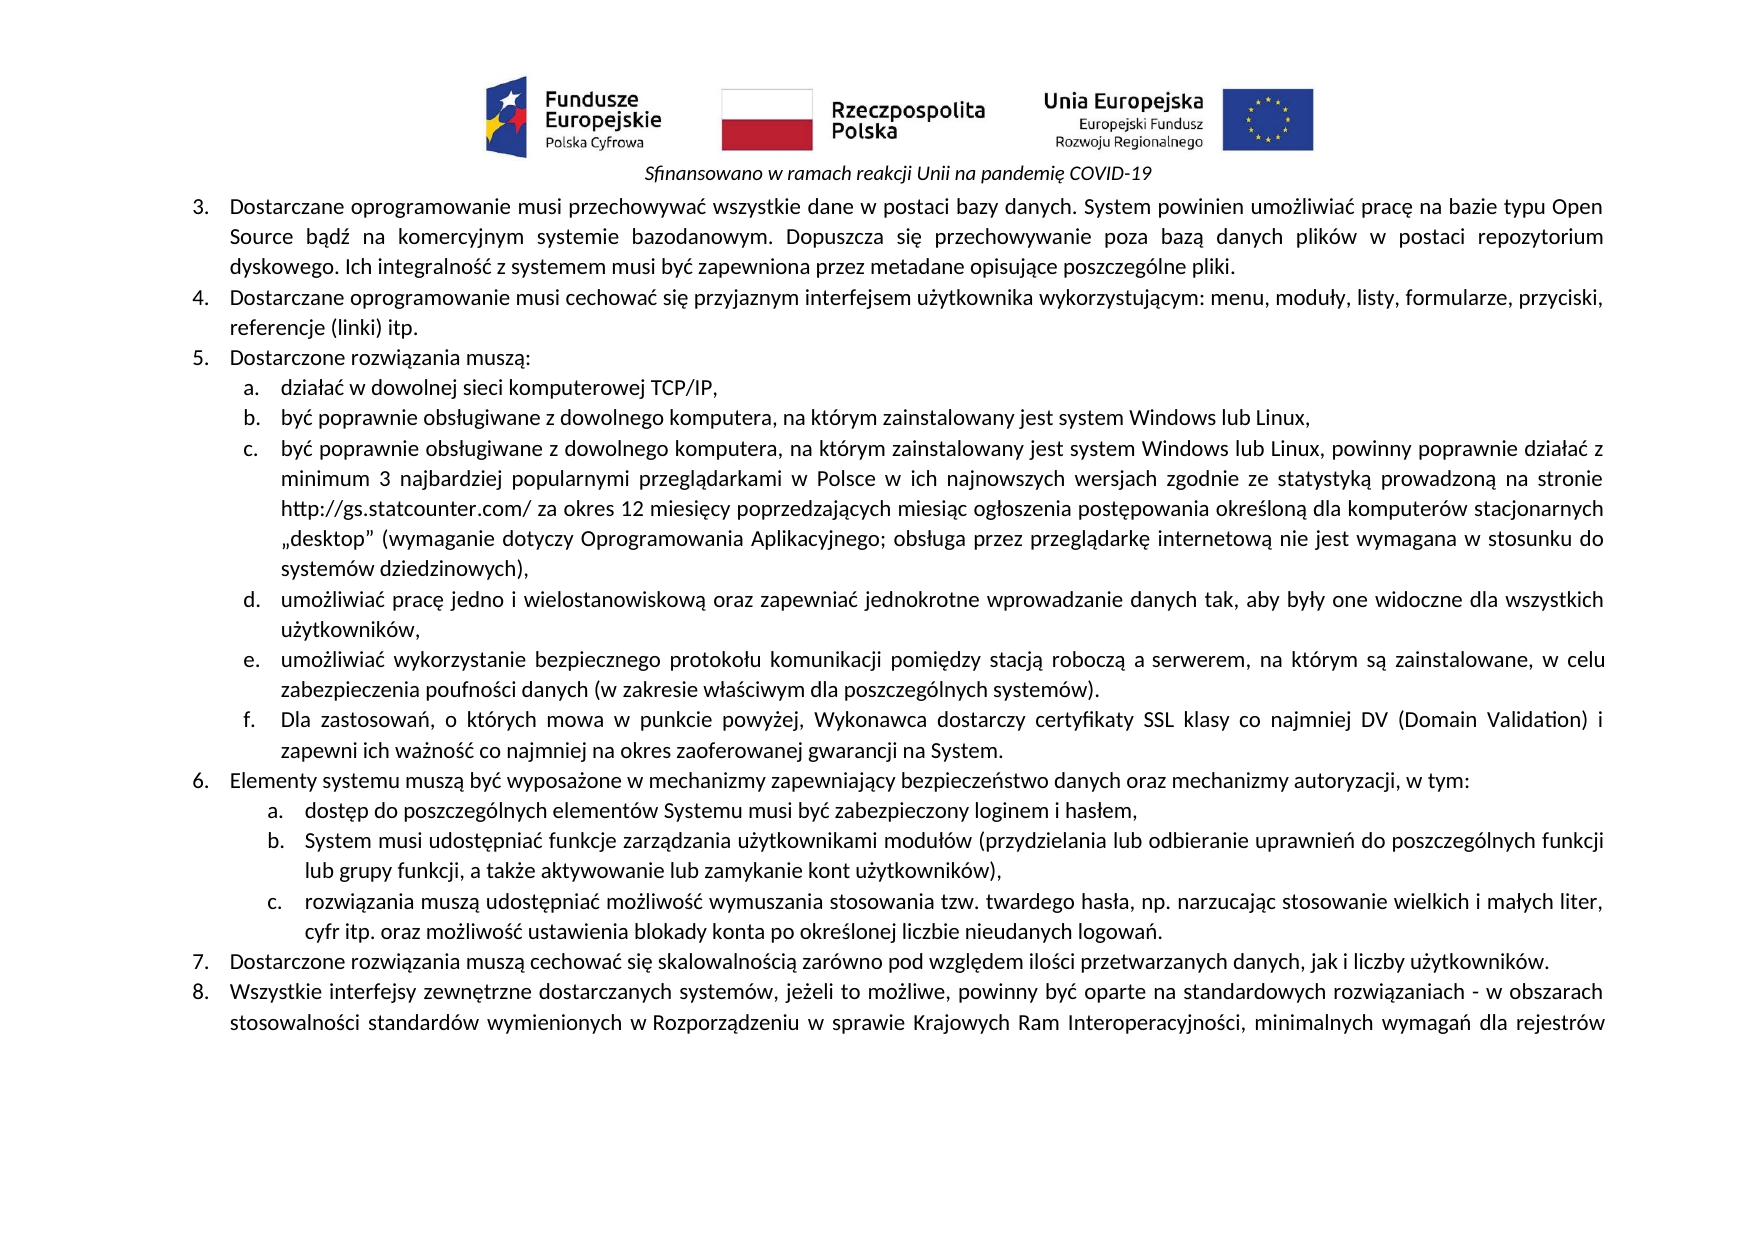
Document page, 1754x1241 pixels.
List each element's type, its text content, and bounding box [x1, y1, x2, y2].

list dostęp do poszczególnych elementów Systemu musi być zabezpieczony loginem i hasłem, [267, 796, 1606, 824]
list rozwiązania muszą udostępniać możliwość wymuszania stosowania tzw. twardego hasła, np. narzucając stosowanie wielkich i małych liter, cyfr itp. oraz możliwość ustawienia blokady konta po określonej liczbie nieudanych logowań. [267, 887, 1606, 945]
list działać w dowolnej sieci komputerowej TCP/IP, [243, 373, 1606, 401]
list Dostarczone rozwiązania muszą cechować się skalowalnością zarówno pod względem ilości przetwarzanych danych, jak i liczby użytkowników. [192, 947, 1606, 975]
list Dostarczane oprogramowanie musi przechowywać wszystkie dane w postaci bazy danych. System powinien umożliwiać pracę na bazie typu Open Source bądź na komercyjnym systemie bazodanowym. Dopuszcza się przechowywanie poza bazą danych plików w postaci repozytorium dyskowego. Ich integralność z systemem musi być zapewniona przez metadane opisujące poszczególne pliki. [192, 192, 1606, 280]
list Dla zastosowań, o których mowa w punkcie powyżej, Wykonawca dostarczy certyfikaty SSL klasy co najmniej DV (Domain Validation) i zapewni ich ważność co najmniej na okres zaoferowanej gwarancji na System. [243, 706, 1606, 764]
list umożliwiać wykorzystanie bezpiecznego protokołu komunikacji pomiędzy stacją roboczą a serwerem, na którym są zainstalowane, w celu zabezpieczenia poufności danych (w zakresie właściwym dla poszczególnych systemów). [243, 645, 1606, 703]
list Dostarczane oprogramowanie musi cechować się przyjaznym interfejsem użytkownika wykorzystującym: menu, moduły, listy, formularze, przyciski, referencje (linki) itp. [192, 283, 1606, 341]
list być poprawnie obsługiwane z dowolnego komputera, na którym zainstalowany jest system Windows lub Linux, [243, 403, 1606, 431]
list umożliwiać pracę jedno i wielostanowiskową oraz zapewniać jednokrotne wprowadzanie danych tak, aby były one widoczne dla wszystkich użytkowników, [243, 585, 1606, 643]
list System musi udostępniać funkcje zarządzania użytkownikami modułów (przydzielania lub odbieranie uprawnień do poszczególnych funkcji lub grupy funkcji, a także aktywowanie lub zamykanie kont użytkowników), [267, 826, 1606, 884]
list Elementy systemu muszą być wyposażone w mechanizmy zapewniający bezpieczeństwo danych oraz mechanizmy autoryzacji, w tym: [192, 766, 1606, 794]
list Dostarczone rozwiązania muszą: [192, 343, 1606, 371]
picture [483, 73, 1316, 161]
list być poprawnie obsługiwane z dowolnego komputera, na którym zainstalowany jest system Windows lub Linux, powinny poprawnie działać z minimum 3 najbardziej popularnymi przeglądarkami w Polsce w ich najnowszych wersjach zgodnie ze statystyką prowadzoną na stronie http://gs.statcounter.com/ za okres 12 miesięcy poprzedzających miesiąc ogłoszenia postępowania określoną dla komputerów stacjonarnych „desktop” (wymaganie dotyczy Oprogramowania Aplikacyjnego; obsługa przez przeglądarkę internetową nie jest wymagana w stosunku do systemów dziedzinowych), [243, 434, 1606, 582]
